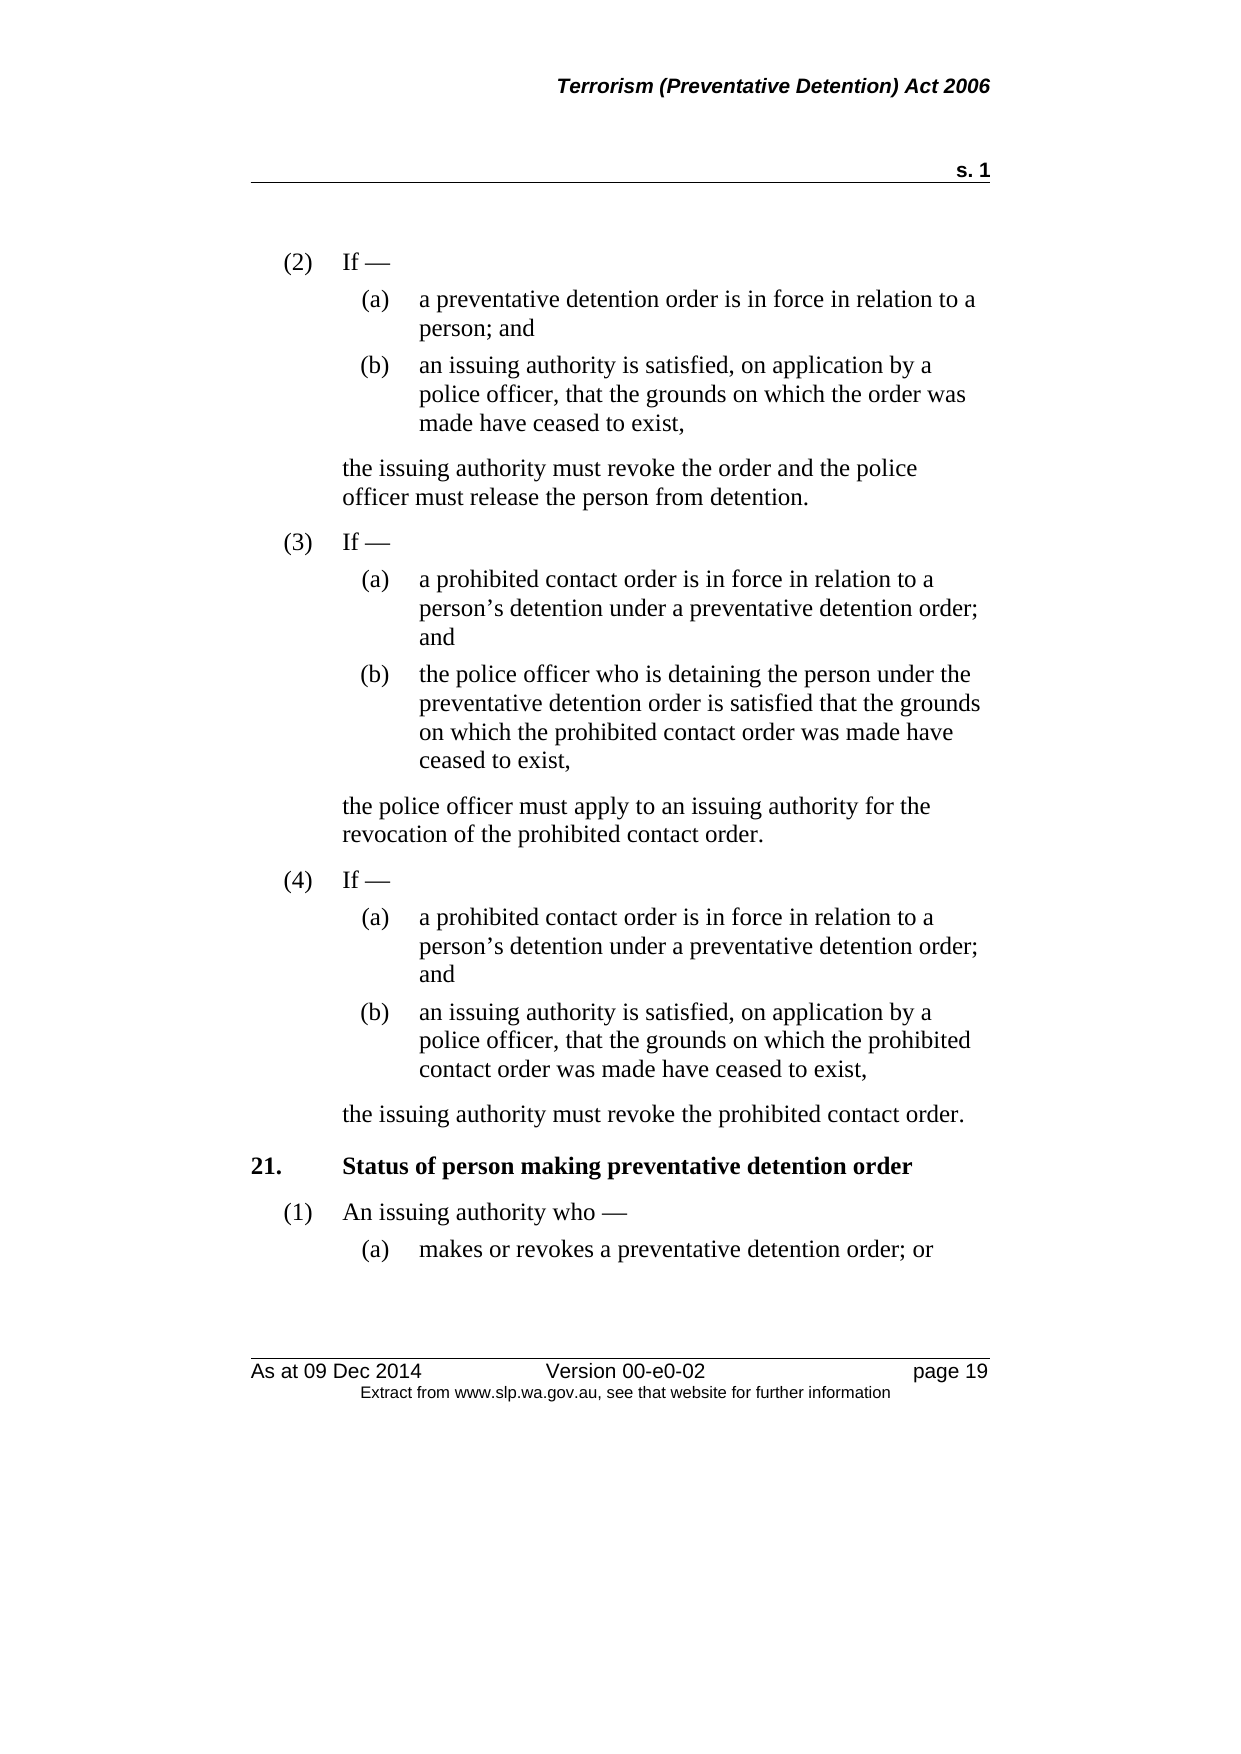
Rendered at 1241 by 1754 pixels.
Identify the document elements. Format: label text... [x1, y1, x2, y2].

text (a) a preventative detention order is in force in relation to a person; and [251, 284, 990, 342]
text the issuing authority must revoke the prohibited contact order. [251, 1099, 990, 1128]
text (4) If — [251, 865, 990, 894]
text (2) If — [251, 247, 990, 276]
text (b) the police officer who is detaining the person under the preventative detention order is satisfied that the grounds on which the prohibited contact order was made have ceased to exist, [251, 659, 990, 774]
text (3) If — [251, 527, 990, 556]
text the police officer must apply to an issuing authority for the revocation of the prohibited contact order. [251, 791, 990, 848]
text (a) a prohibited contact order is in force in relation to a person’s detention under a preventative detention order; and [251, 564, 990, 651]
text (b) an issuing authority is satisfied, on application by a police officer, that the grounds on which the prohibited contact order was made have ceased to exist, [251, 997, 990, 1083]
text (a) a prohibited contact order is in force in relation to a person’s detention under a preventative detention order; and [251, 902, 990, 988]
text the issuing authority must revoke the order and the police officer must release the person from detention. [251, 453, 990, 511]
text (a) makes or revokes a preventative detention order; or [251, 1234, 990, 1262]
text (b) an issuing authority is satisfied, on application by a police officer, that the grounds on which the order was made have ceased to exist, [251, 350, 990, 437]
subtitle 21. Status of person making preventative detention order [251, 1151, 990, 1180]
text (1) An issuing authority who — [251, 1197, 990, 1225]
